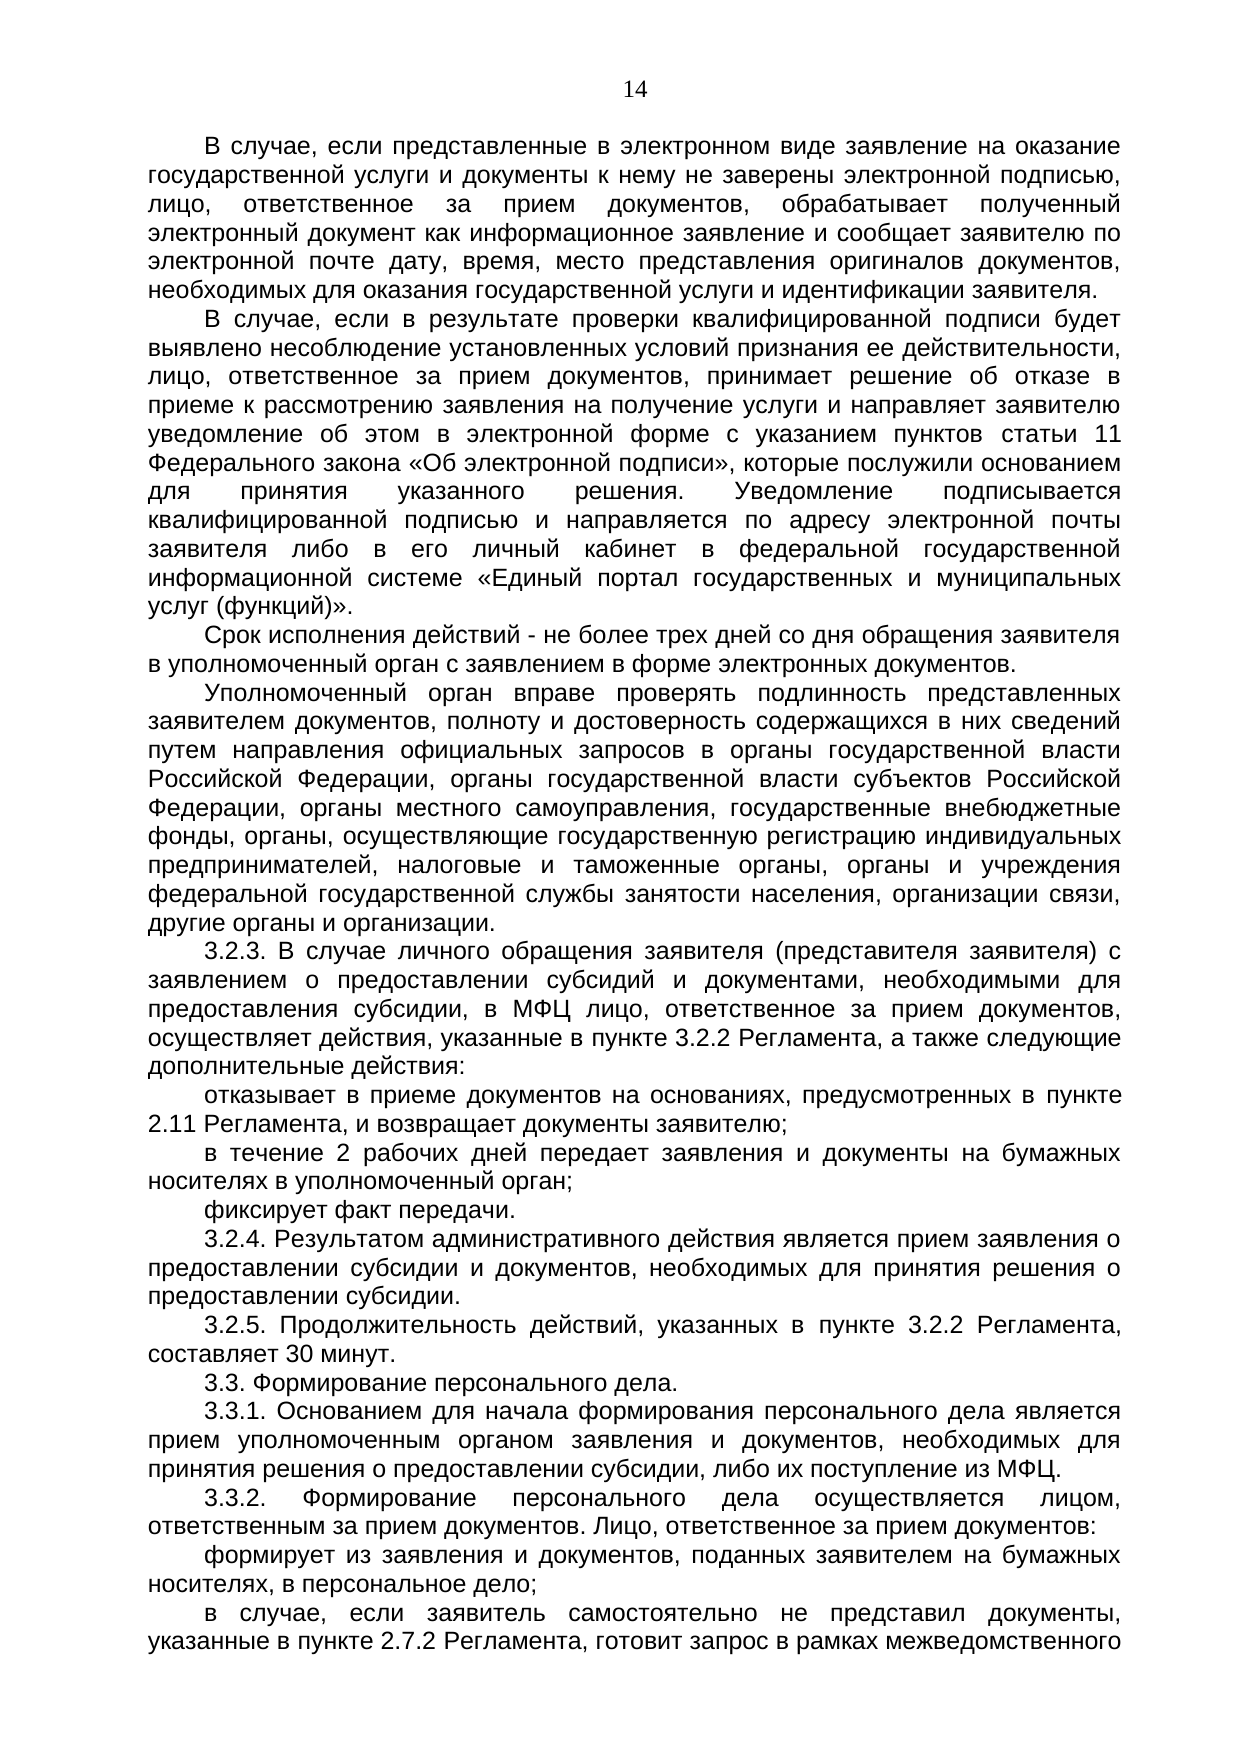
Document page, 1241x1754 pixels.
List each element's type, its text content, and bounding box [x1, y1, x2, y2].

text 3.3. Формирование персонального дела. [148, 1368, 1122, 1396]
text 3.2.3. В случае личного обращения заявителя (представителя заявителя) с заявлением о предоставлении субсидий и документами, необходимыми для предоставления субсидии, в МФЦ лицо, ответственное за прием документов, осуществляет действия, указанные в пункте 3.2.2 Регламента, а также следующие дополнительные действия: [148, 936, 1122, 1080]
text В случае, если представленные в электронном виде заявление на оказание государственной услуги и документы к нему не заверены электронной подписью, лицо, ответственное за прием документов, обрабатывает полученный электронный документ как информационное заявление и сообщает заявителю по электронной почте дату, время, место представления оригиналов документов, необходимых для оказания государственной услуги и идентификации заявителя. [148, 131, 1122, 304]
text отказывает в приеме документов на основаниях, предусмотренных в пункте 2.11 Регламента, и возвращает документы заявителю; [148, 1080, 1122, 1138]
text в течение 2 рабочих дней передает заявления и документы на бумажных носителях в уполномоченный орган; [148, 1138, 1122, 1195]
text фиксирует факт передачи. [148, 1195, 1122, 1224]
text 3.3.2. Формирование персонального дела осуществляется лицом, ответственным за прием документов. Лицо, ответственное за прием документов: [148, 1483, 1122, 1540]
text формирует из заявления и документов, поданных заявителем на бумажных носителях, в персональное дело; [148, 1540, 1122, 1598]
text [148, 1598, 1122, 1655]
text Срок исполнения действий - не более трех дней со дня обращения заявителя в уполномоченный орган с заявлением в форме электронных документов. [148, 620, 1122, 678]
text 3.3.1. Основанием для начала формирования персонального дела является прием уполномоченным органом заявления и документов, необходимых для принятия решения о предоставлении субсидии, либо их поступление из МФЦ. [148, 1396, 1122, 1483]
text 3.2.4. Результатом административного действия является прием заявления о предоставлении субсидии и документов, необходимых для принятия решения о предоставлении субсидии. [148, 1224, 1122, 1310]
text 3.2.5. Продолжительность действий, указанных в пункте 3.2.2 Регламента, составляет 30 минут. [148, 1310, 1122, 1368]
text Уполномоченный орган вправе проверять подлинность представленных заявителем документов, полноту и достоверность содержащихся в них сведений путем направления официальных запросов в органы государственной власти Российской Федерации, органы государственной власти субъектов Российской Федерации, органы местного самоуправления, государственные внебюджетные фонды, органы, осуществляющие государственную регистрацию индивидуальных предпринимателей, налоговые и таможенные органы, органы и учреждения федеральной государственной службы занятости населения, организации связи, другие органы и организации. [148, 678, 1122, 936]
text В случае, если в результате проверки квалифицированной подписи будет выявлено несоблюдение установленных условий признания ее действительности, лицо, ответственное за прием документов, принимает решение об отказе в приеме к рассмотрению заявления на получение услуги и направляет заявителю уведомление об этом в электронной форме с указанием пунктов статьи 11 Федерального закона «Об электронной подписи», которые послужили основанием для принятия указанного решения. Уведомление подписывается квалифицированной подписью и направляется по адресу электронной почты заявителя либо в его личный кабинет в федеральной государственной информационной системе «Единый портал государственных и муниципальных услуг (функций)». [148, 304, 1122, 620]
